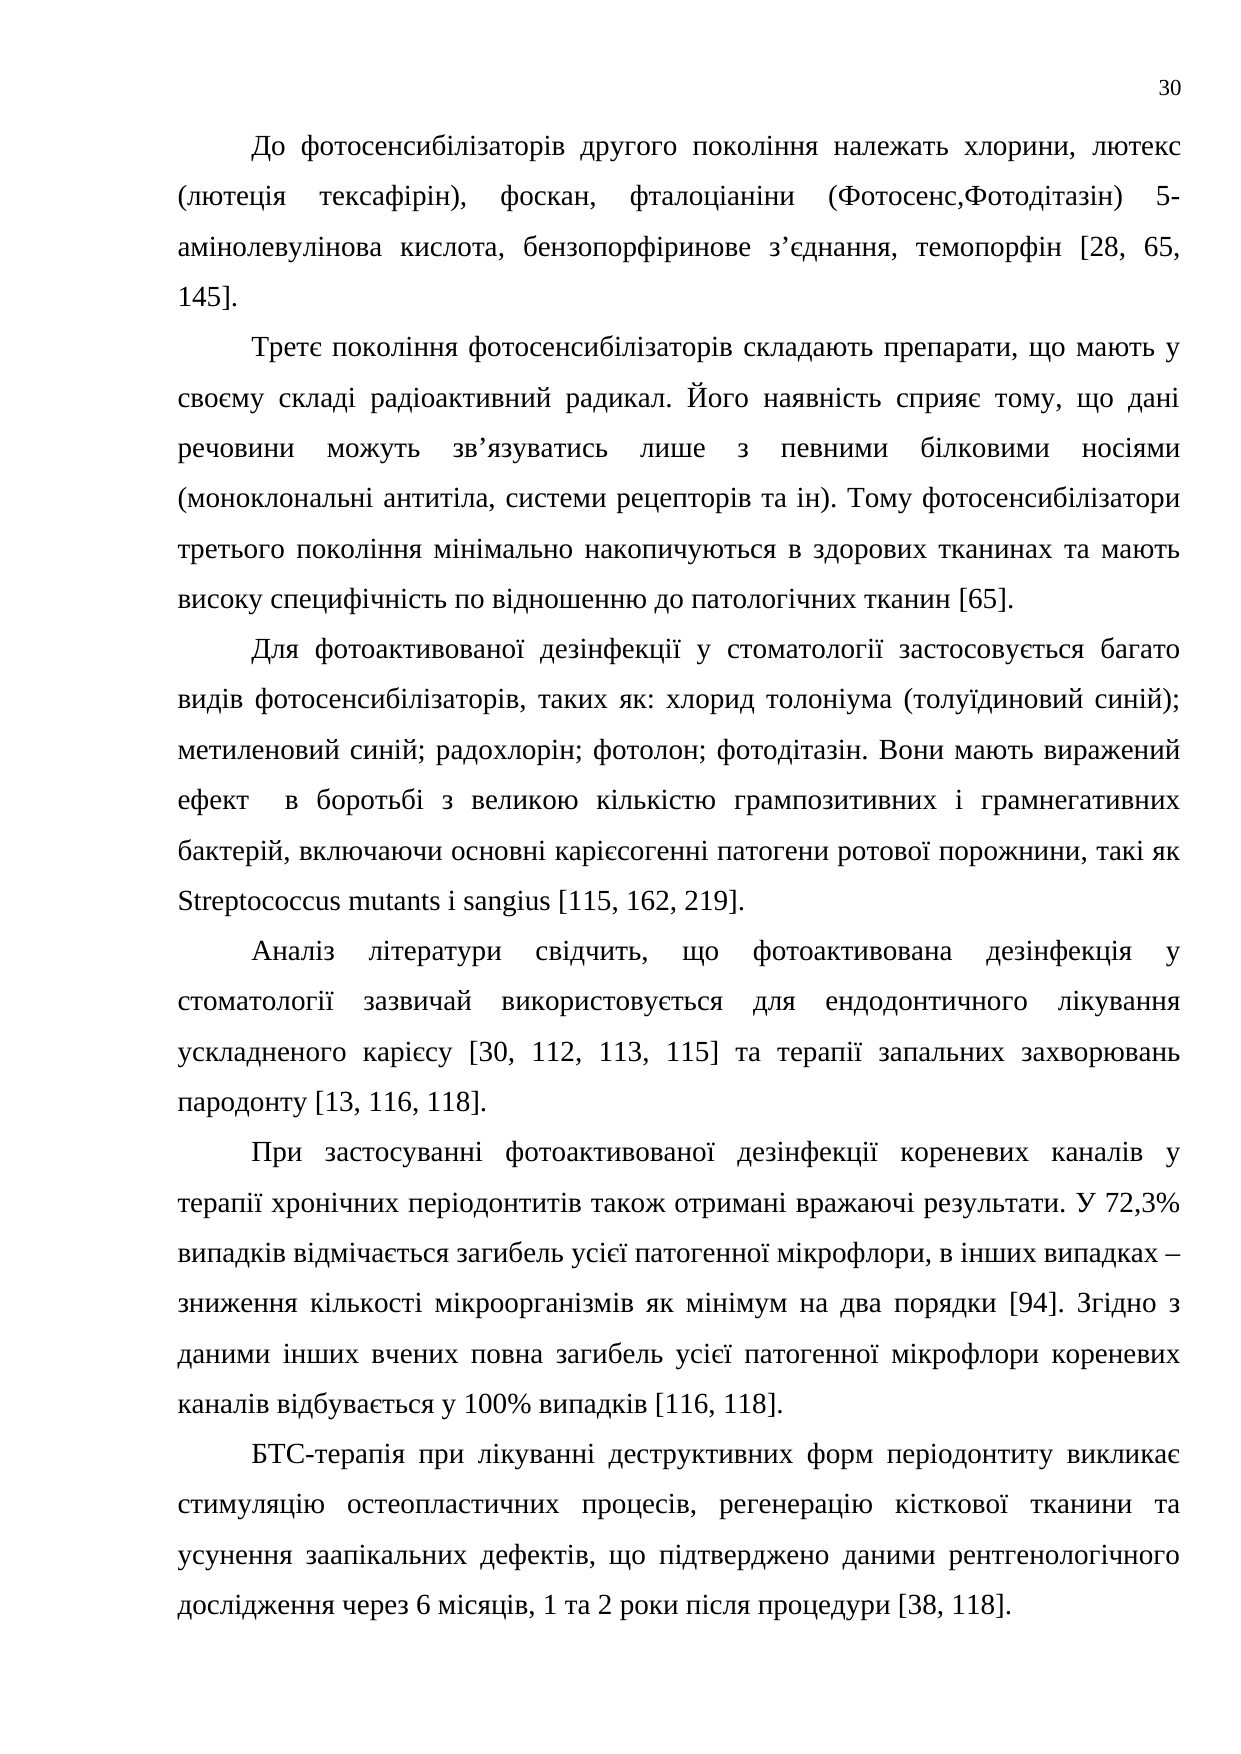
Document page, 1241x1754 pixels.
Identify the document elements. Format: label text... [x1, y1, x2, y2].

text Для фотоактивованої дезінфекції у стоматології застосовується багато видів фотосенсибілізаторів, таких як: хлорид толоніума (толуїдиновий синій); метиленовий синій; радохлорін; фотолон; фотодітазін. Вони мають виражений ефект в боротьбі з великою кількістю грампозитивних і грамнегативних бактерій, включаючи основні карієсогенні патогени ротової порожнини, такі як Streptococcus mutants і sangius [115, 162, 219]. [177, 631, 1181, 916]
text БТС-терапія при лікуванні деструктивних форм періодонтиту викликає стимуляцію остеопластичних процесів, регенерацію кісткової тканини та усунення заапікальних дефектів, що підтверджено даними рентгенологічного дослідження через 6 місяців, 1 та 2 роки після процедури [38, 118]. [177, 1436, 1181, 1621]
text При застосуванні фотоактивованої дезінфекції кореневих каналів у терапії хронічних періодонтитів також отримані вражаючі результати. У 72,3% випадків відмічається загибель усієї патогенної мікрофлори, в інших випадках – зниження кількості мікроорганізмів як мінімум на два порядки [94]. Згідно з даними інших вчених повна загибель усієї патогенної мікрофлори кореневих каналів відбувається у 100% випадків [116, 118]. [177, 1134, 1181, 1419]
text До фотосенсибілізаторів другого покоління належать хлорини, лютекс (лютеція тексафірін), фоскан, фталоціаніни (Фотосенс,Фотодітазін) 5-амінолевулінова кислота, бензопорфіринове з’єднання, темопорфін [28, 65, 145]. [177, 128, 1181, 313]
text Третє покоління фотосенсибілізаторів складають препарати, що мають у своєму складі радіоактивний радикал. Його наявність сприяє тому, що дані речовини можуть зв’язуватись лише з певними білковими носіями (моноклональні антитіла, системи рецепторів та ін). Тому фотосенсибілізатори третього покоління мінімально накопичуються в здорових тканинах та мають високу специфічність по відношенню до патологічних тканин [65]. [177, 329, 1181, 614]
text Аналіз літератури свідчить, що фотоактивована дезінфекція у стоматології зазвичай використовується для ендодонтичного лікування ускладненого карієсу [30, 112, 113, 115] та терапії запальних захворювань пародонту [13, 116, 118]. [177, 933, 1181, 1118]
